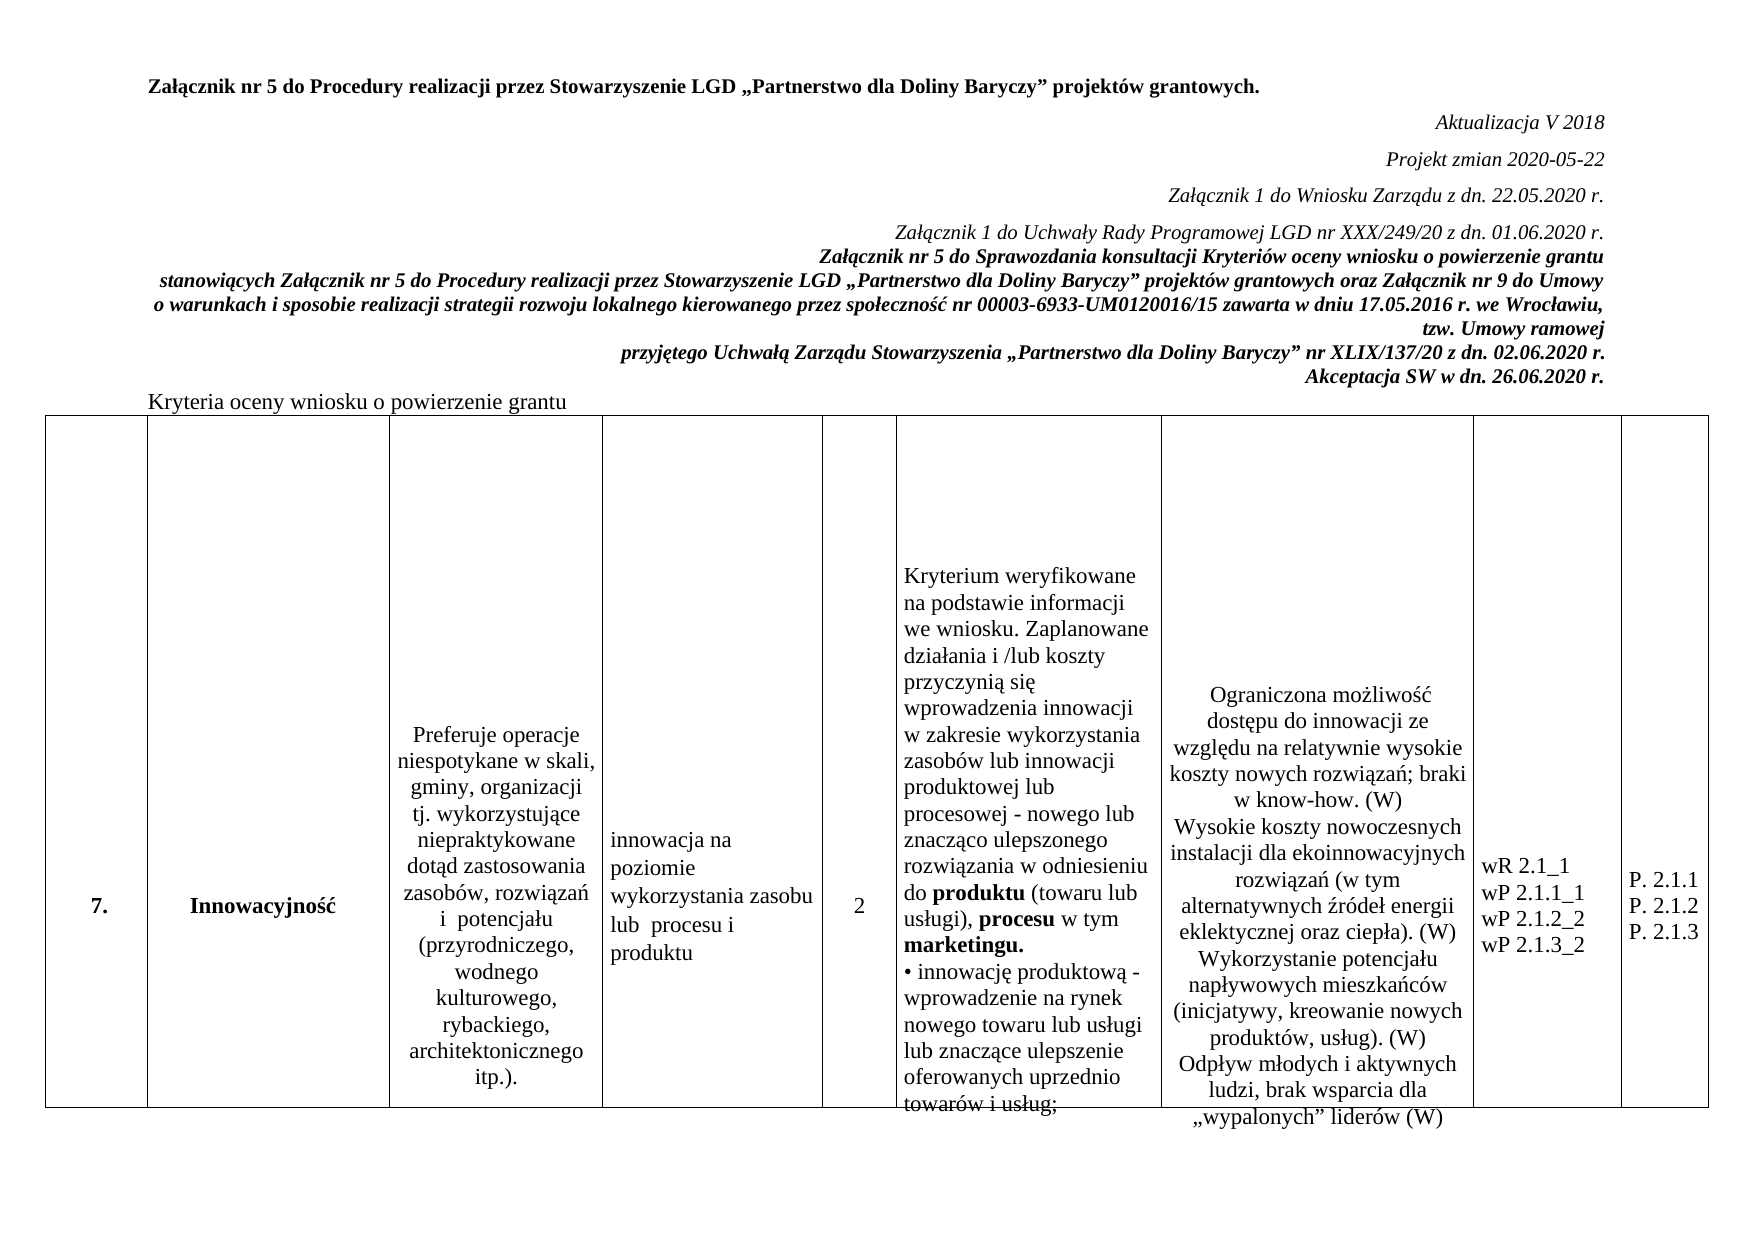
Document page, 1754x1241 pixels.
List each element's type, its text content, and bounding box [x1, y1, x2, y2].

table_cell Preferuje operacje niespotykane w skali, gminy, organizacji tj. wykorzystujące niepraktykowane dotąd zastosowania zasobów, rozwiązań i potencjału (przyrodniczego, wodnego kulturowego, rybackiego, architektonicznego itp.). [390, 416, 602, 1107]
table_cell wR 2.1_1 wP 2.1.1_1 wP 2.1.2_2 wP 2.1.3_2 [1474, 416, 1621, 1107]
table_cell [46, 416, 147, 1107]
table_cell Innowacyjność [148, 416, 389, 1107]
table_cell Ograniczona możliwość dostępu do innowacji ze względu na relatywnie wysokie koszty nowych rozwiązań; braki w know-how. (W) Wysokie koszty nowoczesnych instalacji dla ekoinnowacyjnych rozwiązań (w tym alternatywnych źródeł energii eklektycznej oraz ciepła). (W) Wykorzystanie potencjału napływowych mieszkańców (inicjatywy, kreowanie nowych produktów, usług). (W) Odpływ młodych i aktywnych ludzi, brak wsparcia dla „wypalonych” liderów (W) [1162, 416, 1473, 1107]
table_cell 2 [823, 416, 896, 1107]
table_cell innowacja na poziomie wykorzystania zasobu lub procesu i produktu [603, 416, 822, 1107]
table_cell P. 2.1.1 P. 2.1.2 P. 2.1.3 [1622, 416, 1708, 1107]
table_cell Kryterium weryfikowane na podstawie informacji we wniosku. Zaplanowane działania i /lub koszty przyczynią się wprowadzenia innowacji w zakresie wykorzystania zasobów lub innowacji produktowej lub procesowej - nowego lub znacząco ulepszonego rozwiązania w odniesieniu do produktu (towaru lub usługi), procesu w tym marketingu. • innowację produktową - wprowadzenie na rynek nowego towaru lub usługi lub znaczące ulepszenie oferowanych uprzednio towarów i usług; • innowację procesową - wprowadzenie do praktyki nowych lub znacząco ulepszonych metod produkcji lub dostawy; • innowację marketingową - zastosowanie nowej metody marketingowej obejmującej znaczące zmiany w wyglądzie produktu, jego opakowaniu, pozycjonowaniu, promocji, polityce cenowej lub modelu biznesowym, wynikającej z nowej strategii marketingowej przedsiębiorstwa; [897, 416, 1161, 1107]
